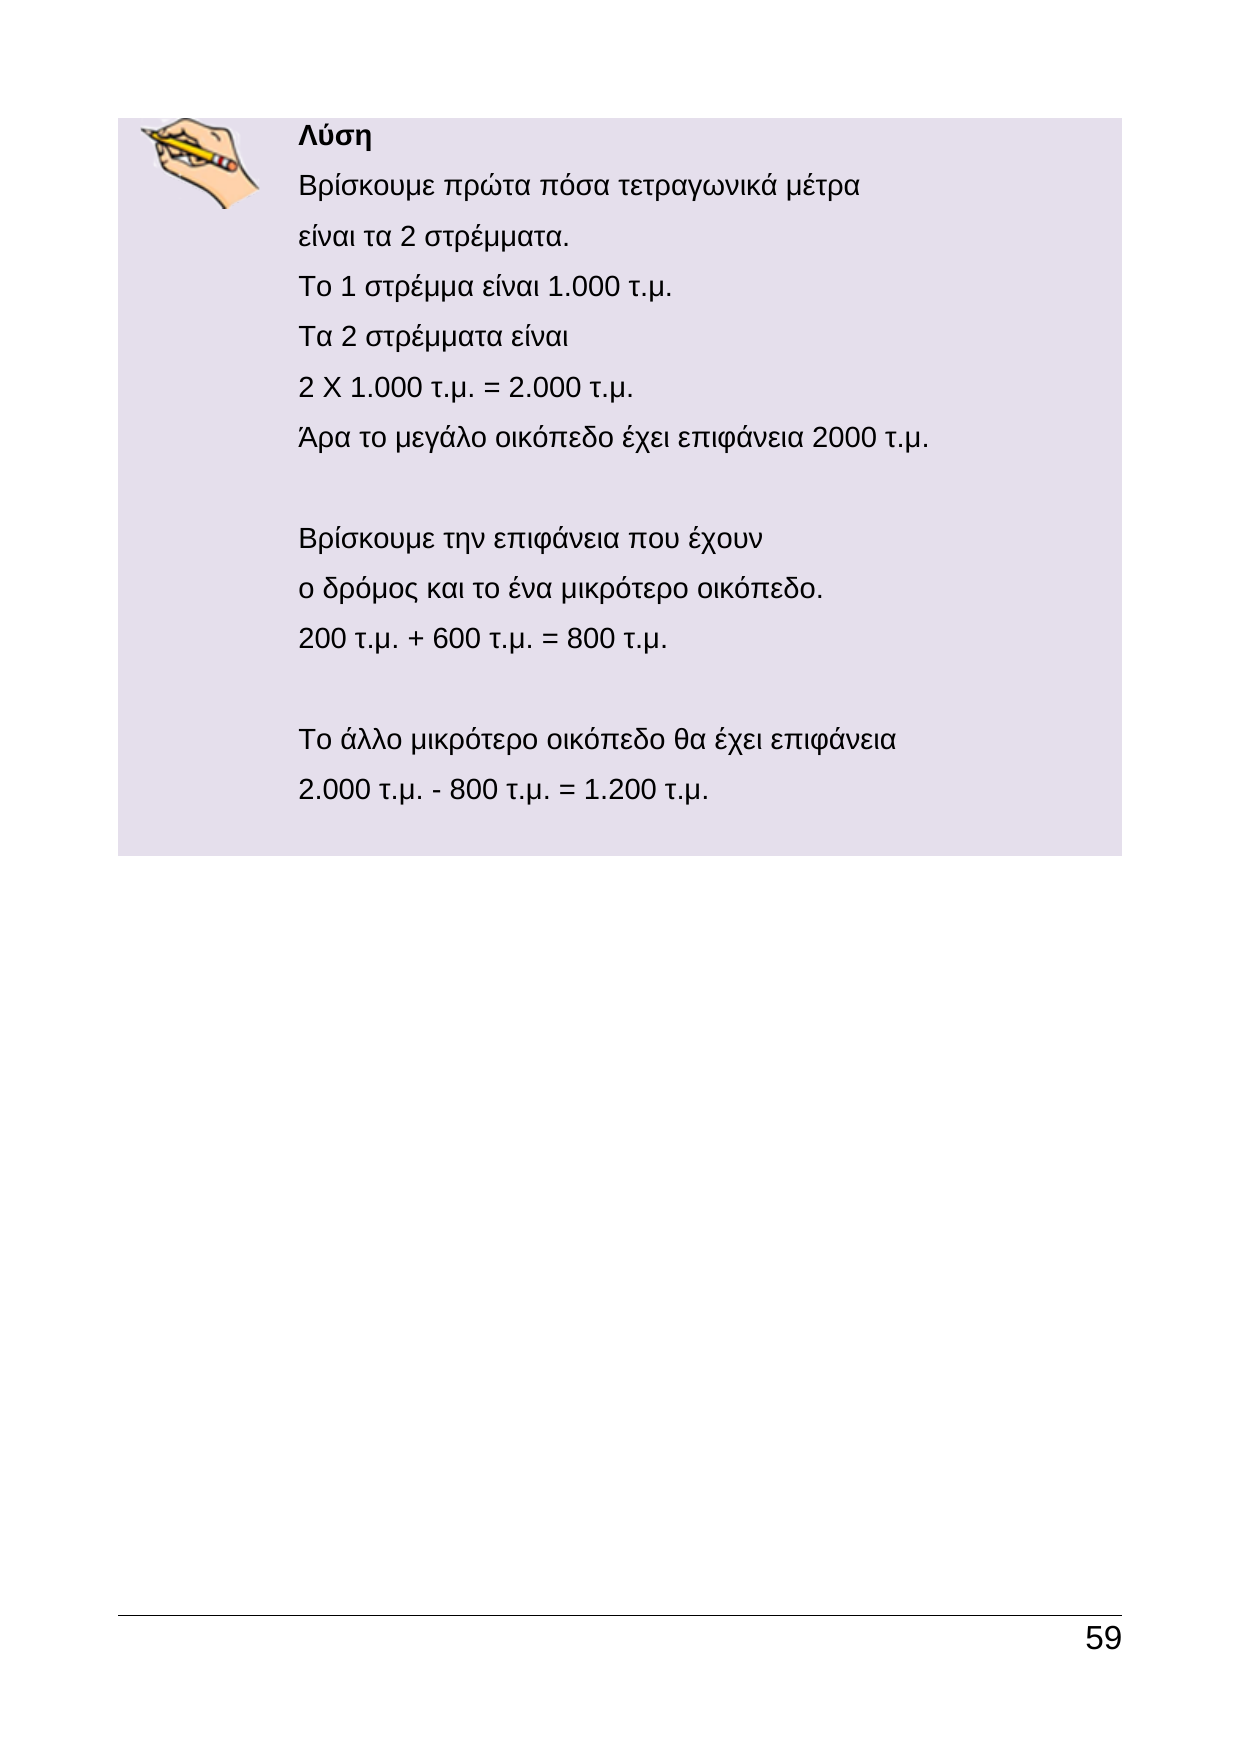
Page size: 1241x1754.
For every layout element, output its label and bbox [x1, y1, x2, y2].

picture [140, 118, 260, 209]
table_cell [118, 118, 1122, 856]
